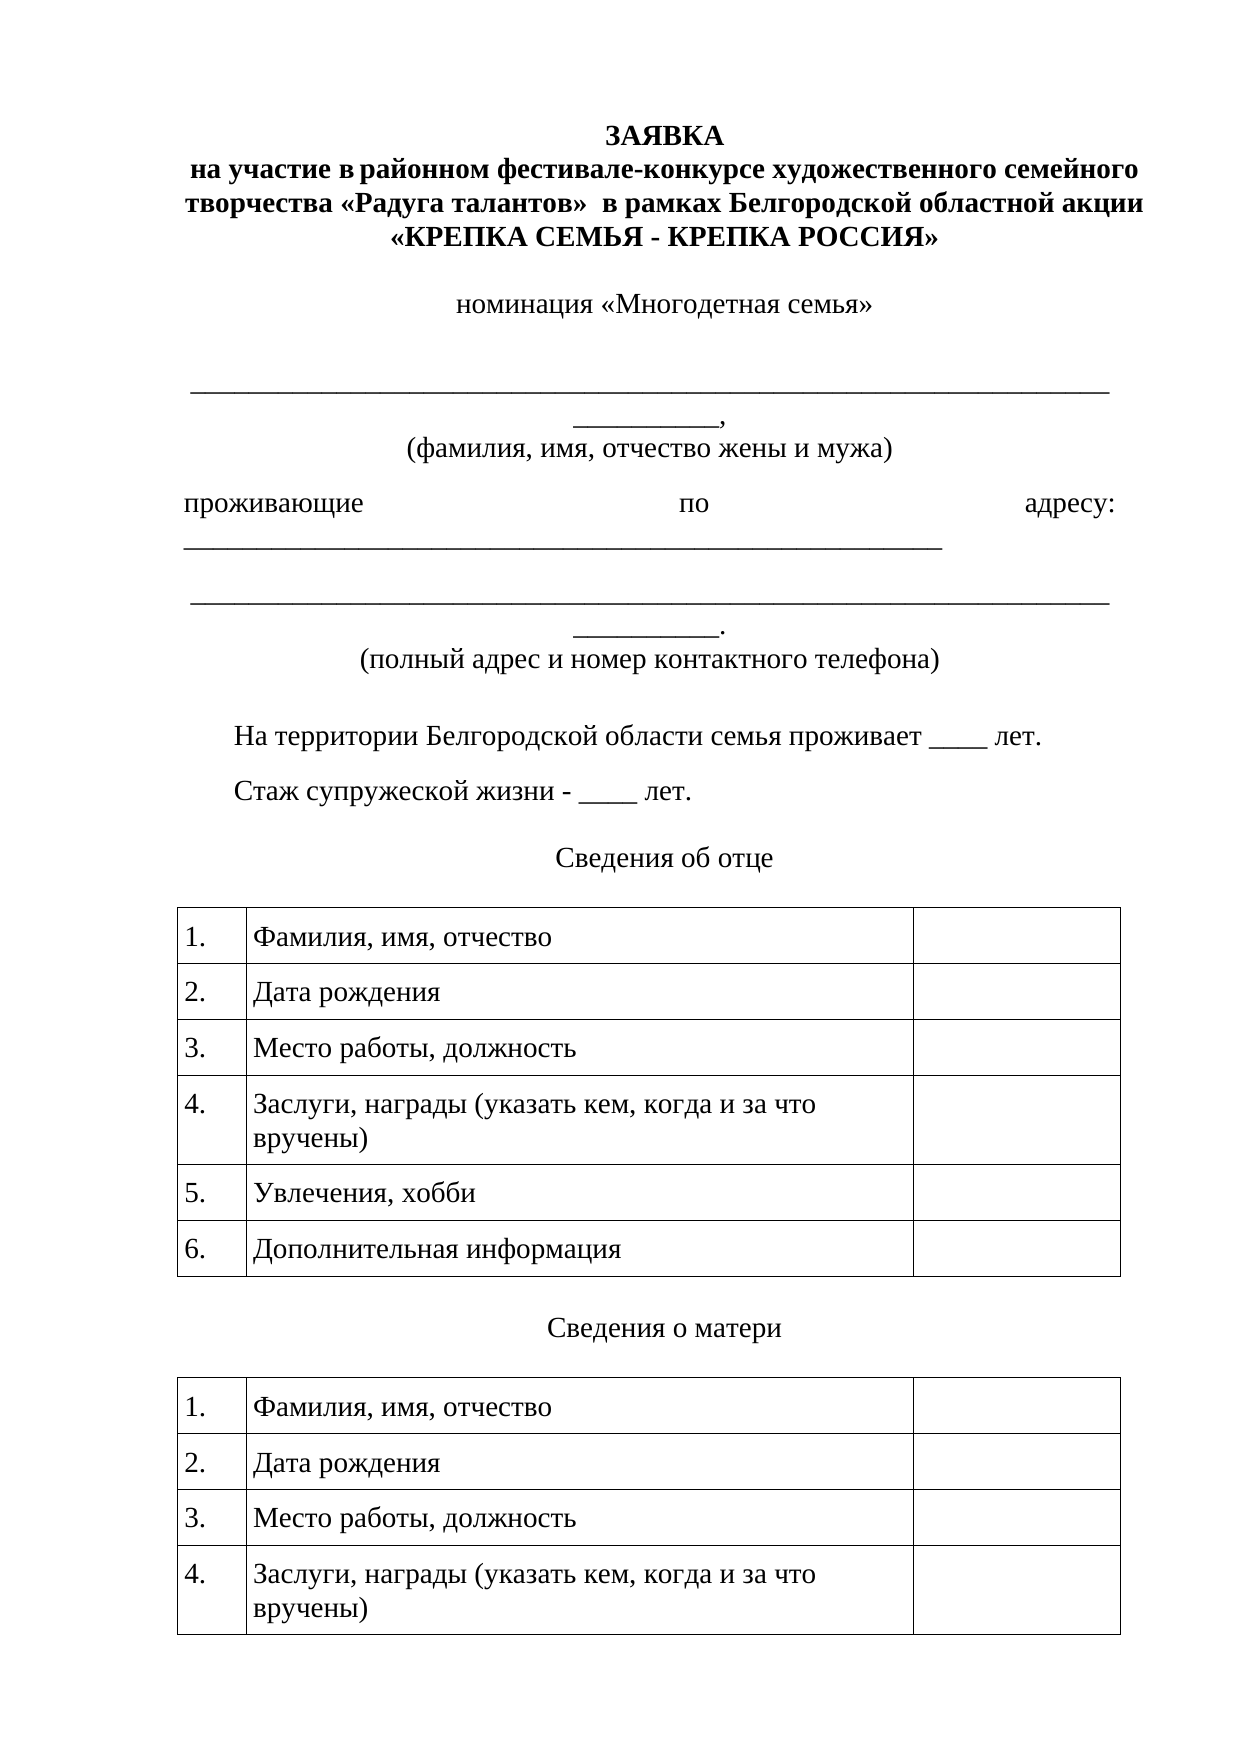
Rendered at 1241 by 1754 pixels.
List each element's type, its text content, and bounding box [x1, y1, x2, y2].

text ЗАЯВКА [177, 118, 1152, 152]
table_cell Место работы, должность [247, 1020, 913, 1074]
table_cell проживающие по адресу: ____________________________________________________ [177, 475, 1122, 563]
table_header Фамилия, имя, отчество [247, 908, 913, 963]
text на участие в районном фестивале-конкурсе художественного семейного творчества «Радуга талантов» в рамках Белгородской областной акции [177, 152, 1152, 219]
table_header 1. [178, 908, 246, 963]
table_cell 3. [178, 1490, 246, 1545]
table_cell [914, 1020, 1120, 1074]
table_cell _________________________________________________________________________. (полный адрес и номер контактного телефона) [177, 563, 1122, 685]
table_header [914, 908, 1120, 963]
table_cell Заслуги, награды (указать кем, когда и за что вручены) [247, 1076, 913, 1164]
table_cell [914, 1076, 1120, 1164]
table_cell Место работы, должность [247, 1490, 913, 1545]
table_cell [914, 1221, 1120, 1276]
table_cell 4. [178, 1546, 246, 1634]
table_cell 2. [178, 964, 246, 1019]
table_header _________________________________________________________________________, (фамилия, имя, отчество жены и мужа) [177, 353, 1122, 475]
table_cell Дополнительная информация [247, 1221, 913, 1276]
table_header Фамилия, имя, отчество [247, 1378, 913, 1433]
table_cell [914, 1165, 1120, 1220]
text Сведения об отце [177, 840, 1152, 873]
text Сведения о матери [177, 1310, 1152, 1344]
text номинация «Многодетная семья» [177, 286, 1152, 319]
text «КРЕПКА СЕМЬЯ - КРЕПКА РОССИЯ» [177, 219, 1152, 252]
table_header 1. [178, 1378, 246, 1433]
text На территории Белгородской области семья проживает ____ лет. [177, 718, 1152, 752]
table_cell Увлечения, хобби [247, 1165, 913, 1220]
table_cell [914, 1434, 1120, 1489]
table_cell [914, 1490, 1120, 1545]
table_cell 4. [178, 1076, 246, 1164]
table_cell [914, 1546, 1120, 1634]
text Стаж супружеской жизни - ____ лет. [177, 773, 1152, 806]
table_cell Дата рождения [247, 964, 913, 1019]
table_header [914, 1378, 1120, 1433]
table_cell 6. [178, 1221, 246, 1276]
table_cell 5. [178, 1165, 246, 1220]
table_cell Заслуги, награды (указать кем, когда и за что вручены) [247, 1546, 913, 1634]
table_cell [914, 964, 1120, 1019]
table_cell 3. [178, 1020, 246, 1074]
table_cell 2. [178, 1434, 246, 1489]
table_cell Дата рождения [247, 1434, 913, 1489]
